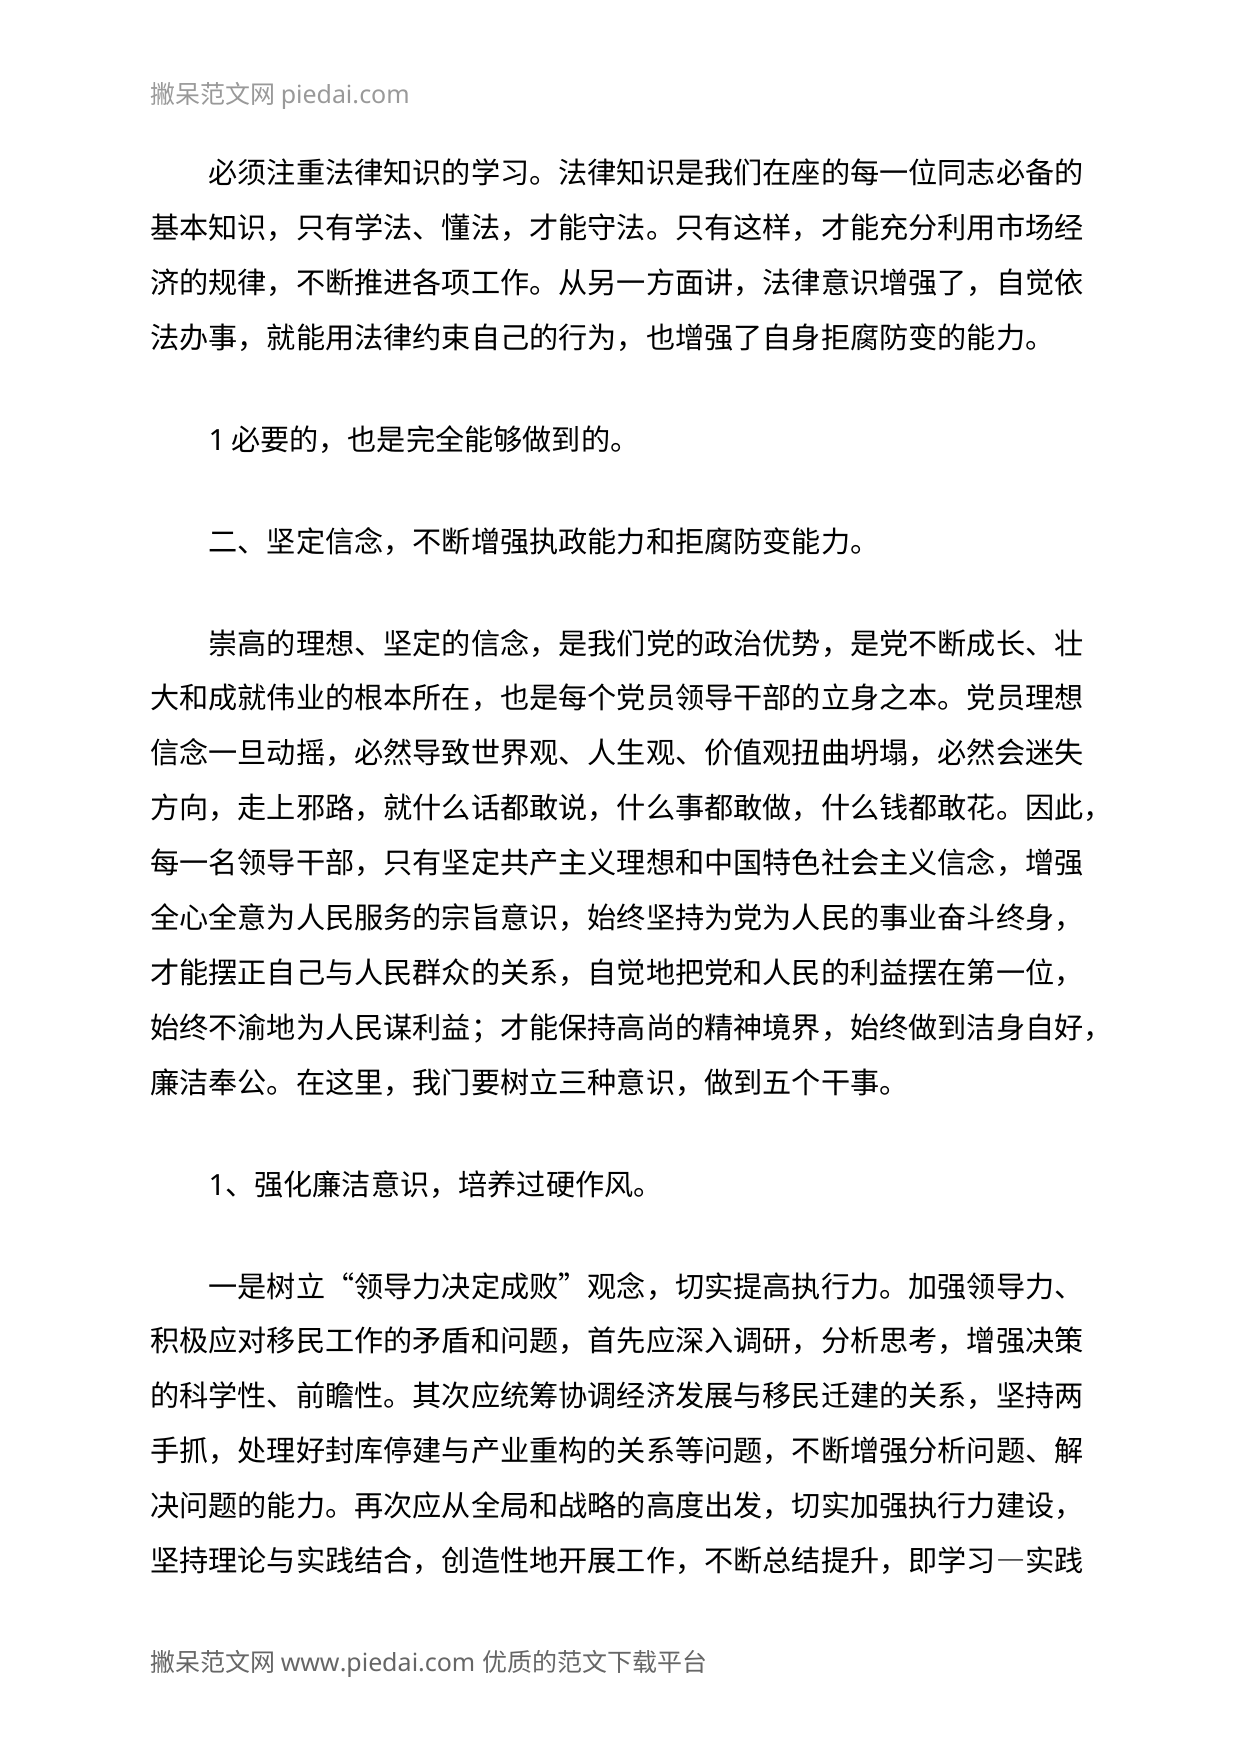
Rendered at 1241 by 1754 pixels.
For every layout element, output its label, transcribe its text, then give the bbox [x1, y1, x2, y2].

text 二、坚定信念，不断增强执政能力和拒腐防变能力。 [150, 518, 1090, 561]
text 崇高的理想、坚定的信念，是我们党的政治优势，是党不断成长、壮大和成就伟业的根本所在，也是每个党员领导干部的立身之本。党员理想信念一旦动摇，必然导致世界观、人生观、价值观扭曲坍塌，必然会迷失方向，走上邪路，就什么话都敢说，什么事都敢做，什么钱都敢花。因此，每一名领导干部，只有坚定共产主义理想和中国特色社会主义信念，增强全心全意为人民服务的宗旨意识，始终坚持为党为人民的事业奋斗终身，才能摆正自己与人民群众的关系，自觉地把党和人民的利益摆在第一位，始终不渝地为人民谋利益；才能保持高尚的精神境界，始终做到洁身自好，廉洁奉公。在这里，我门要树立三种意识，做到五个干事。 [150, 620, 1090, 1102]
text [150, 1263, 1090, 1580]
text 必须注重法律知识的学习。法律知识是我们在座的每一位同志必备的基本知识，只有学法、懂法，才能守法。只有这样，才能充分利用市场经济的规律，不断推进各项工作。从另一方面讲，法律意识增强了，自觉依法办事，就能用法律约束自己的行为，也增强了自身拒腐防变的能力。 [150, 150, 1090, 357]
text 1、强化廉洁意识，培养过硬作风。 [150, 1161, 1090, 1203]
text 1必要的，也是完全能够做到的。 [150, 416, 1090, 459]
